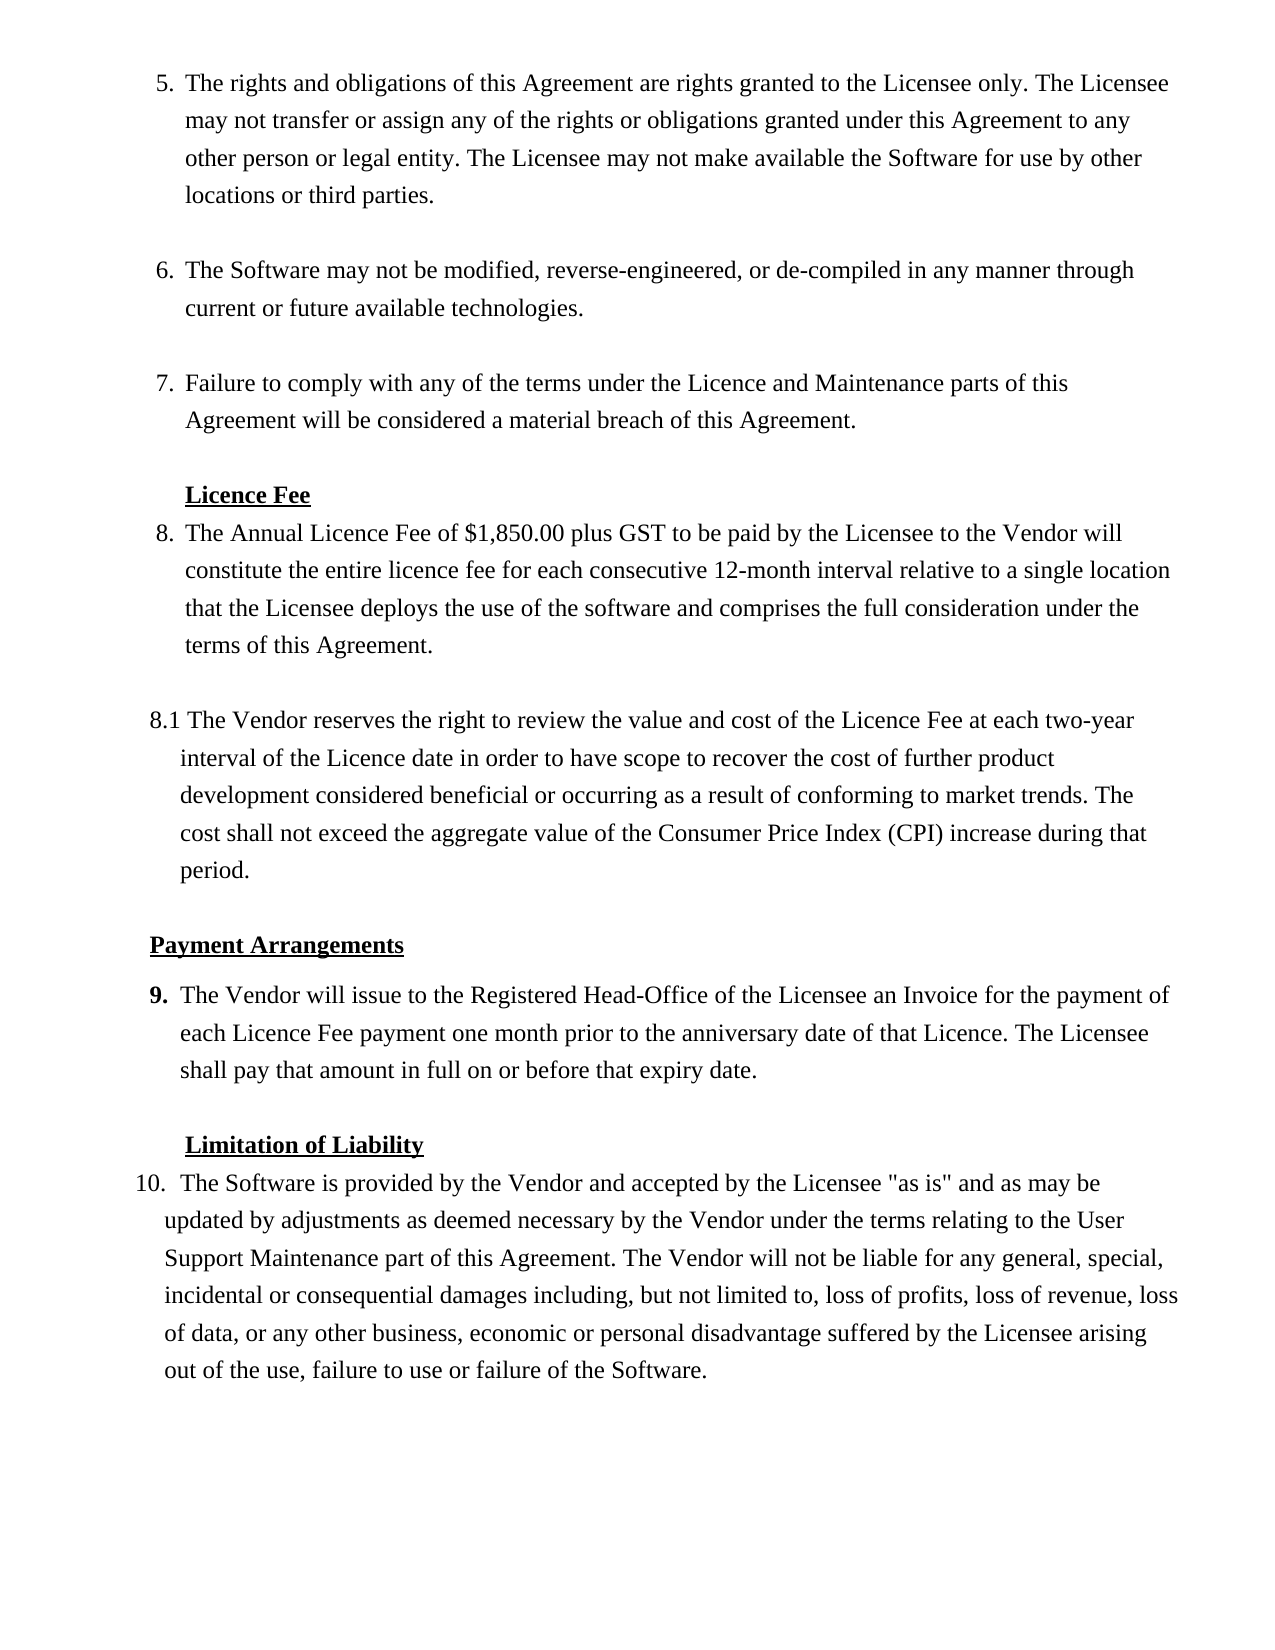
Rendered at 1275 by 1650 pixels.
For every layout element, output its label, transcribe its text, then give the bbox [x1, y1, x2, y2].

text 8.1 The Vendor reserves the right to review the value and cost of the Licence Fee at each two-year interval of the Licence date in order to have scope to recover the cost of further product development considered beneficial or occurring as a result of conforming to market trends. The cost shall not exceed the aggregate value of the Consumer Price Index (CPI) increase during that period. [149, 697, 1180, 884]
list The rights and obligations of this Agreement are rights granted to the Licensee only. The Licensee may not transfer or assign any of the rights or obligations granted under this Agreement to any other person or legal entity. The Licensee may not make available the Software for use by other locations or third parties. [156, 59, 1180, 209]
text Licence Fee [185, 472, 1180, 509]
list The Software is provided by the Vendor and accepted by the Licensee "as is" and as may be updated by adjustments as deemed necessary by the Vendor under the terms relating to the User Support Maintenance part of this Agreement. The Vendor will not be liable for any general, special, incidental or consequential damages including, but not limited to, loss of profits, loss of revenue, loss of data, or any other business, economic or personal disadvantage suffered by the Licensee arising out of the use, failure to use or failure of the Software. [135, 1159, 1180, 1384]
list The Annual Licence Fee of $1,850.00 plus GST to be paid by the Licensee to the Vendor will constitute the entire licence fee for each consecutive 12-month interval relative to a single location that the Licensee deploys the use of the software and comprises the full consideration under the terms of this Agreement. [156, 509, 1180, 659]
list The Vendor will issue to the Registered Head-Office of the Licensee an Invoice for the payment of each Licence Fee payment one month prior to the anniversary date of that Licence. The Licensee shall pay that amount in full on or before that expiry date. [149, 972, 1180, 1084]
text Payment Arrangements [149, 922, 1180, 959]
list Failure to comply with any of the terms under the Licence and Maintenance parts of this Agreement will be considered a material breach of this Agreement. [156, 359, 1180, 434]
text Limitation of Liability [185, 1122, 1180, 1159]
list The Software may not be modified, reverse-engineered, or de-compiled in any manner through current or future available technologies. [156, 247, 1180, 322]
